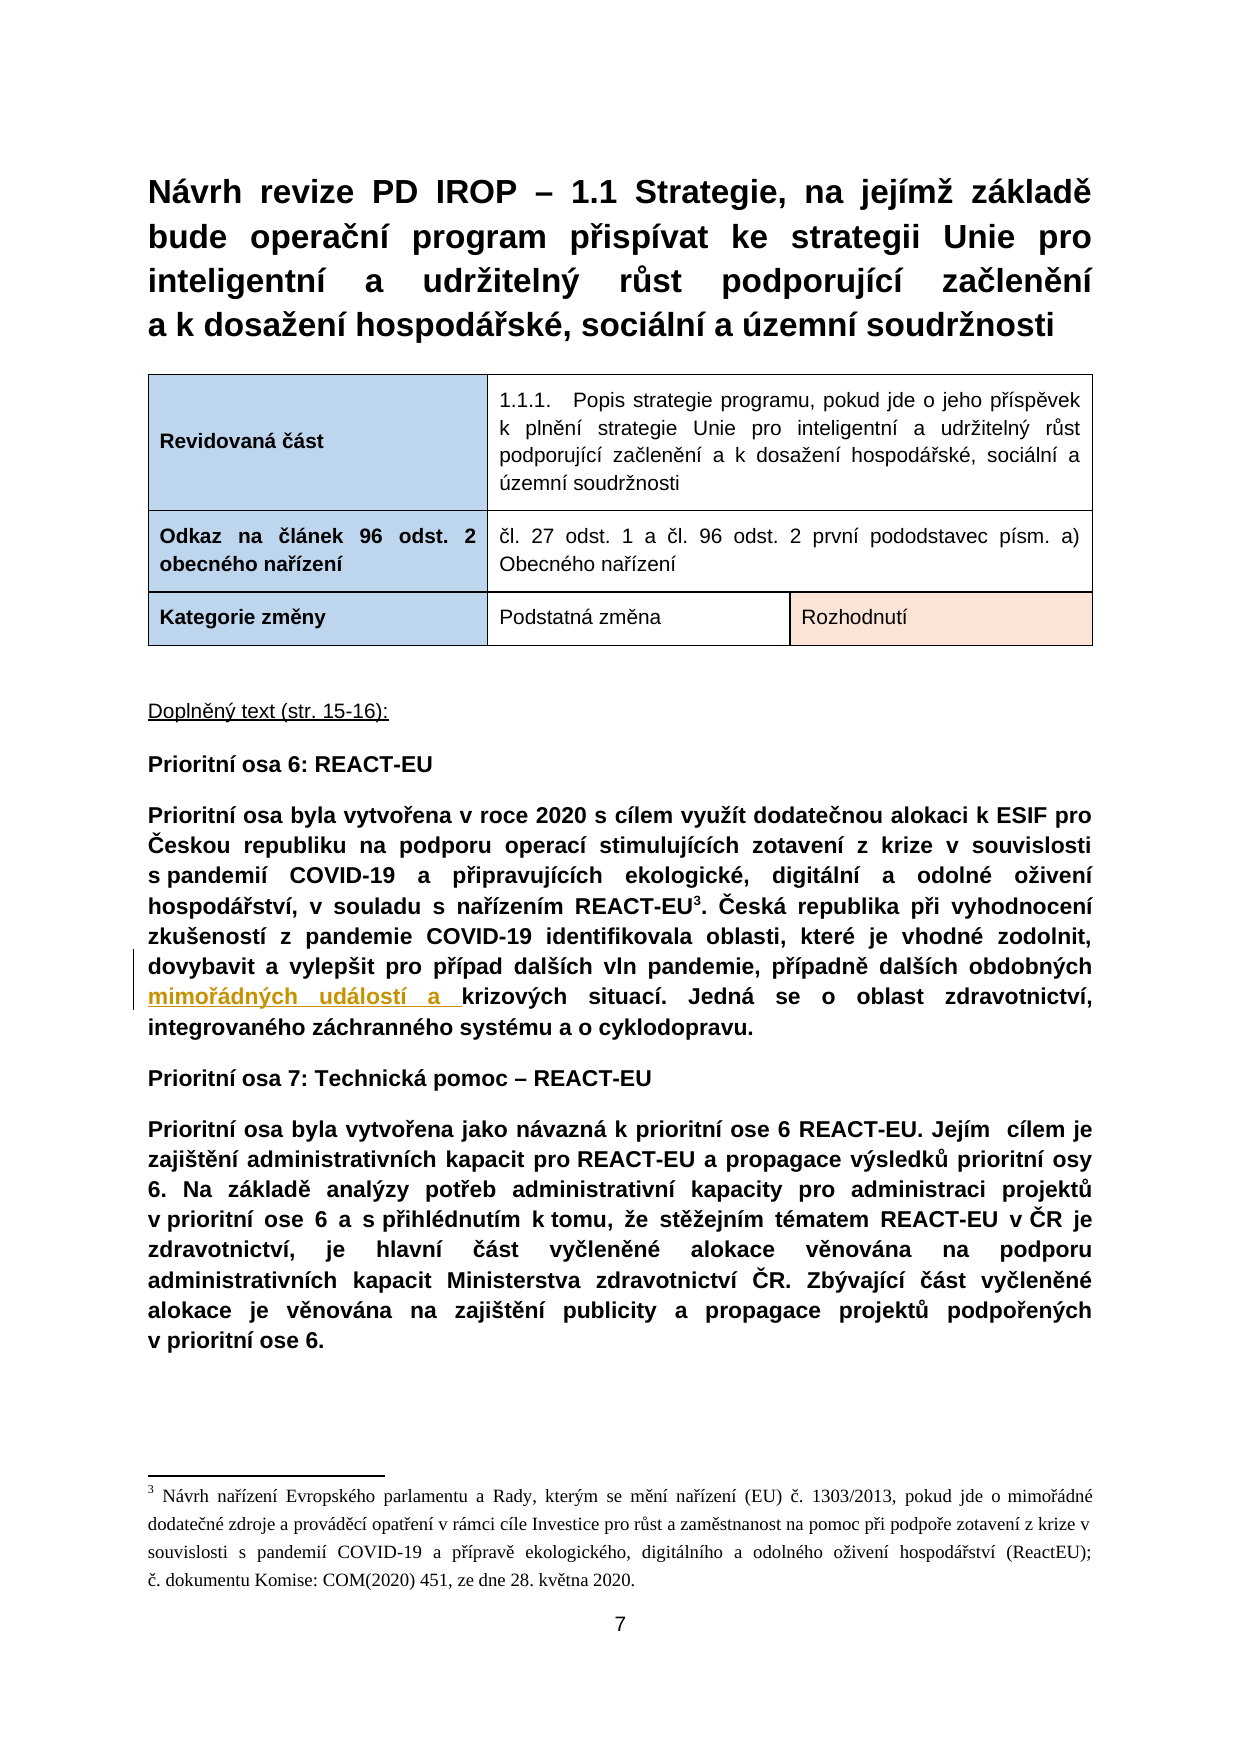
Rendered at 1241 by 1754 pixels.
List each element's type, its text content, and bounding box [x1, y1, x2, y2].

table_cell čl. 27 odst. 1 a čl. 96 odst. 2 první pododstavec písm. a) Obecného nařízení [488, 511, 1092, 591]
table_header 1.1.1. Popis strategie programu, pokud jde o jeho příspěvek k plnění strategie Unie pro inteligentní a udržitelný růst podporující začlenění a k dosažení hospodářské, sociální a územní soudržnosti [488, 375, 1092, 510]
text Prioritní osa byla vytvořena jako návazná k prioritní ose 6 REACT-EU. Jejím cílem je zajištění administrativních kapacit pro REACT-EU a propagace výsledků prioritní osy 6. Na základě analýzy potřeb administrativní kapacity pro administraci projektů v prioritní ose 6 a s přihlédnutím k tomu, že stěžejním tématem REACT-EU v ČR je zdravotnictví, je hlavní část vyčleněné alokace věnována na podporu administrativních kapacit Ministerstva zdravotnictví ČR. Zbývající část vyčleněné alokace je věnována na zajištění publicity a propagace projektů podpořených v prioritní ose 6. [148, 1116, 1093, 1353]
text Doplněný text (str. 15-16): [148, 698, 1093, 722]
table_cell Kategorie změny [149, 593, 487, 645]
title Návrh revize PD IROP – 1.1 Strategie, na jejímž základě bude operační program přispívat ke strategii Unie pro inteligentní a udržitelný růst podporující začlenění a k dosažení hospodářské, sociální a územní soudržnosti [148, 173, 1093, 343]
text Prioritní osa 6: REACT-EU [148, 751, 1093, 777]
table_cell Odkaz na článek 96 odst. 2 obecného nařízení [149, 511, 487, 591]
text Prioritní osa byla vytvořena v roce 2020 s cílem využít dodatečnou alokaci k ESIF pro Českou republiku na podporu operací stimulujících zotavení z krize v souvislosti s pandemií COVID-19 a připravujících ekologické, digitální a odolné oživení hospodářství, v souladu s nařízením REACT-EU. Česká republika při vyhodnocení zkušeností z pandemie COVID-19 identifikovala oblasti, které je vhodné zodolnit, dovybavit a vylepšit pro případ dalších vln pandemie, případně dalších obdobných krizových situací. Jedná se o oblast zdravotnictví, integrovaného záchranného systému a o cyklodopravu. [148, 802, 1093, 1040]
table_cell Podstatná změna [488, 593, 789, 645]
table_cell Rozhodnutí [791, 593, 1092, 645]
table_header Revidovaná část [149, 375, 487, 510]
text Prioritní osa 7: Technická pomoc – REACT-EU [148, 1064, 1093, 1091]
